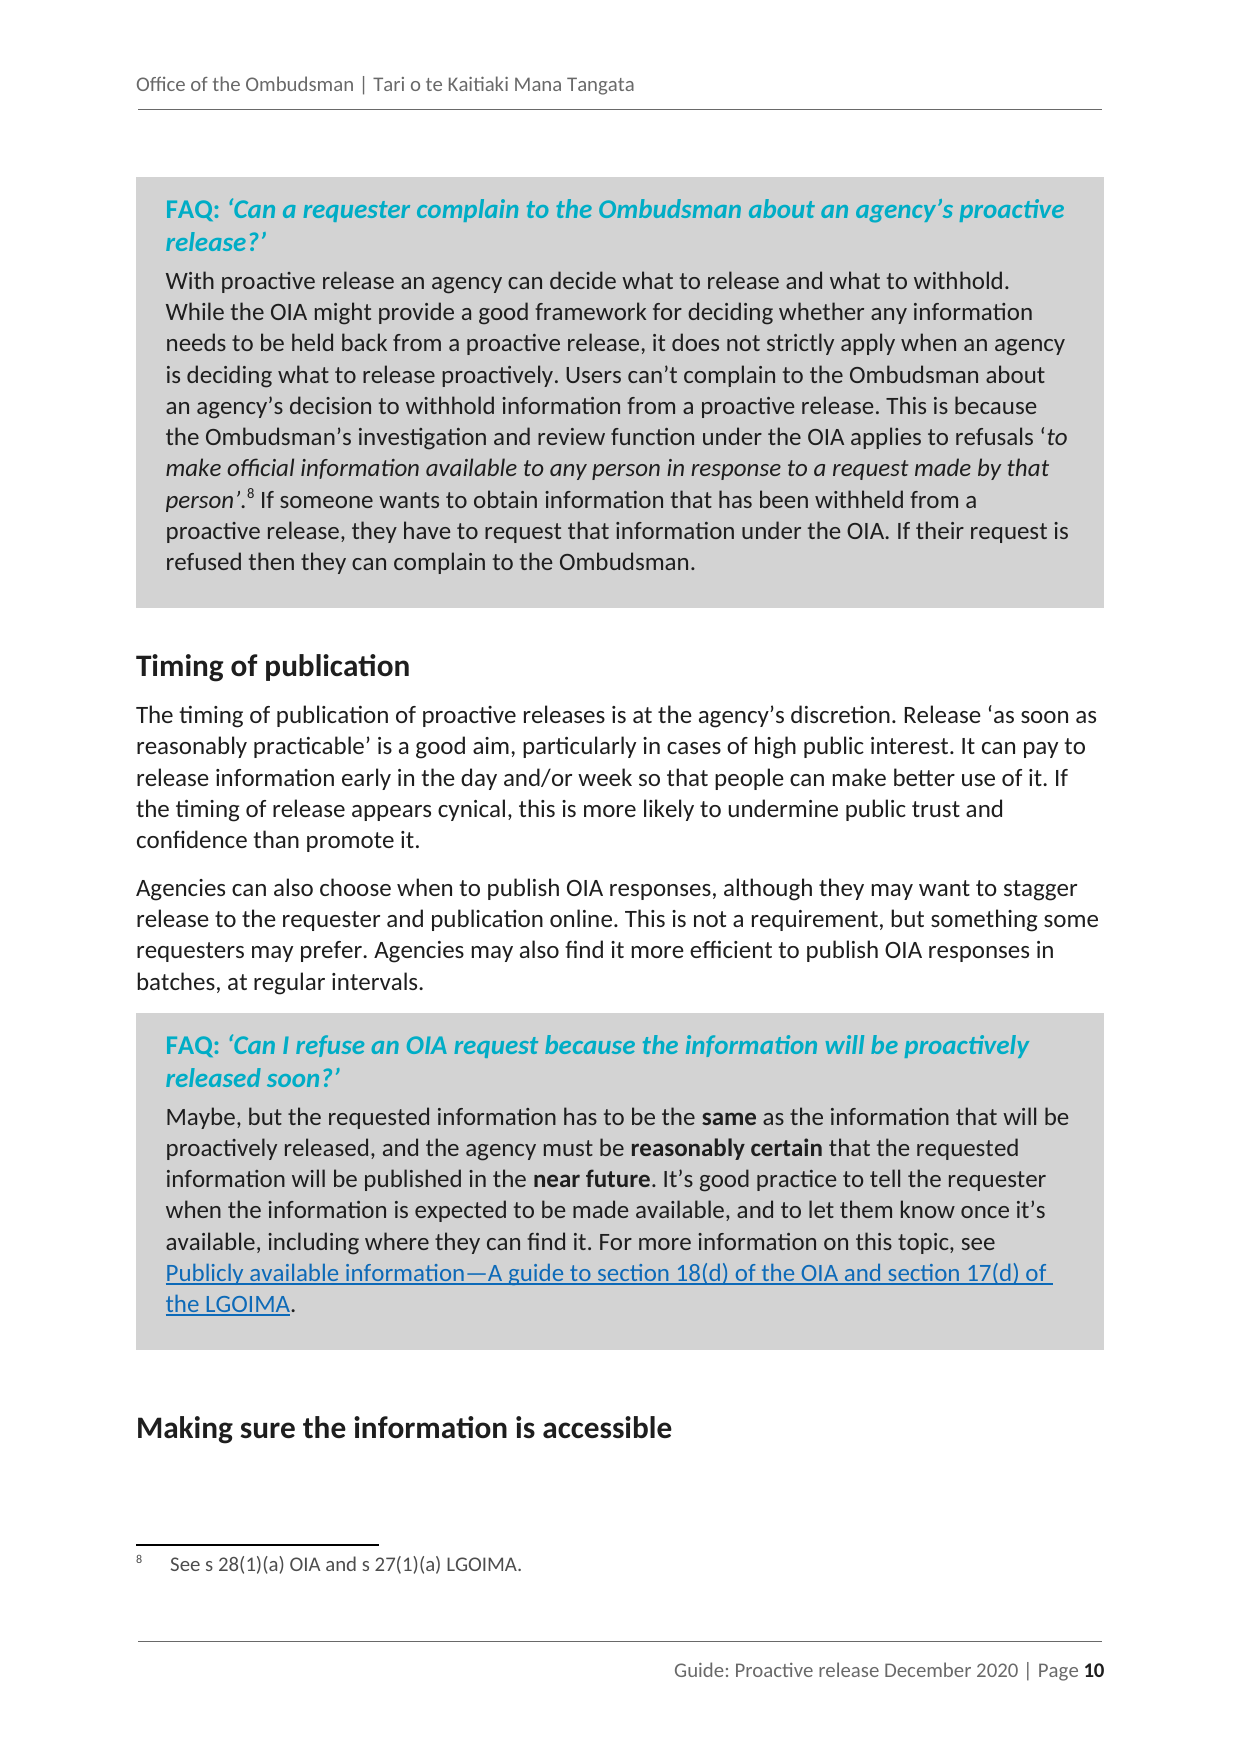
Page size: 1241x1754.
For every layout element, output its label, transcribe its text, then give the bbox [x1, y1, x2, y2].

table_header FAQ: ‘Can I refuse an OIA request because the information will be proactively released soon?’ Maybe, but the requested information has to be the same as the information that will be proactively released, and the agency must be reasonably certain that the requested information will be published in the near future. It’s good practice to tell the requester when the information is expected to be made available, and to let them know once it’s available, including where they can find it. For more information on this topic, see Publicly available information—A guide to section 18(d) of the OIA and section 17(d) of the LGOIMA. [136, 1013, 1104, 1350]
text Agencies can also choose when to publish OIA responses, although they may want to stagger release to the requester and publication online. This is not a requirement, but something some requesters may prefer. Agencies may also find it more efficient to publish OIA responses in batches, at regular intervals. [136, 871, 1104, 996]
table_header FAQ: ‘Can a requester complain to the Ombudsman about an agency’s proactive release?’ With proactive release an agency can decide what to release and what to withhold. While the OIA might provide a good framework for deciding whether any information needs to be held back from a proactive release, it does not strictly apply when an agency is deciding what to release proactively. Users can’t complain to the Ombudsman about an agency’s decision to withhold information from a proactive release. This is because the Ombudsman’s investigation and review function under the OIA applies to refusals ‘to make official information available to any person in response to a request made by that person’. If someone wants to obtain information that has been withheld from a proactive release, they have to request that information under the OIA. If their request is refused then they can complain to the Ombudsman. [136, 177, 1104, 608]
subtitle Making sure the information is accessible [136, 1408, 1104, 1446]
subtitle Timing of publication [136, 646, 1104, 684]
text The timing of publication of proactive releases is at the agency’s discretion. Release ‘as soon as reasonably practicable’ is a good aim, particularly in cases of high public interest. It can pay to release information early in the day and/or week so that people can make better use of it. If the timing of release appears cynical, this is more likely to undermine public trust and confidence than promote it. [136, 698, 1104, 855]
